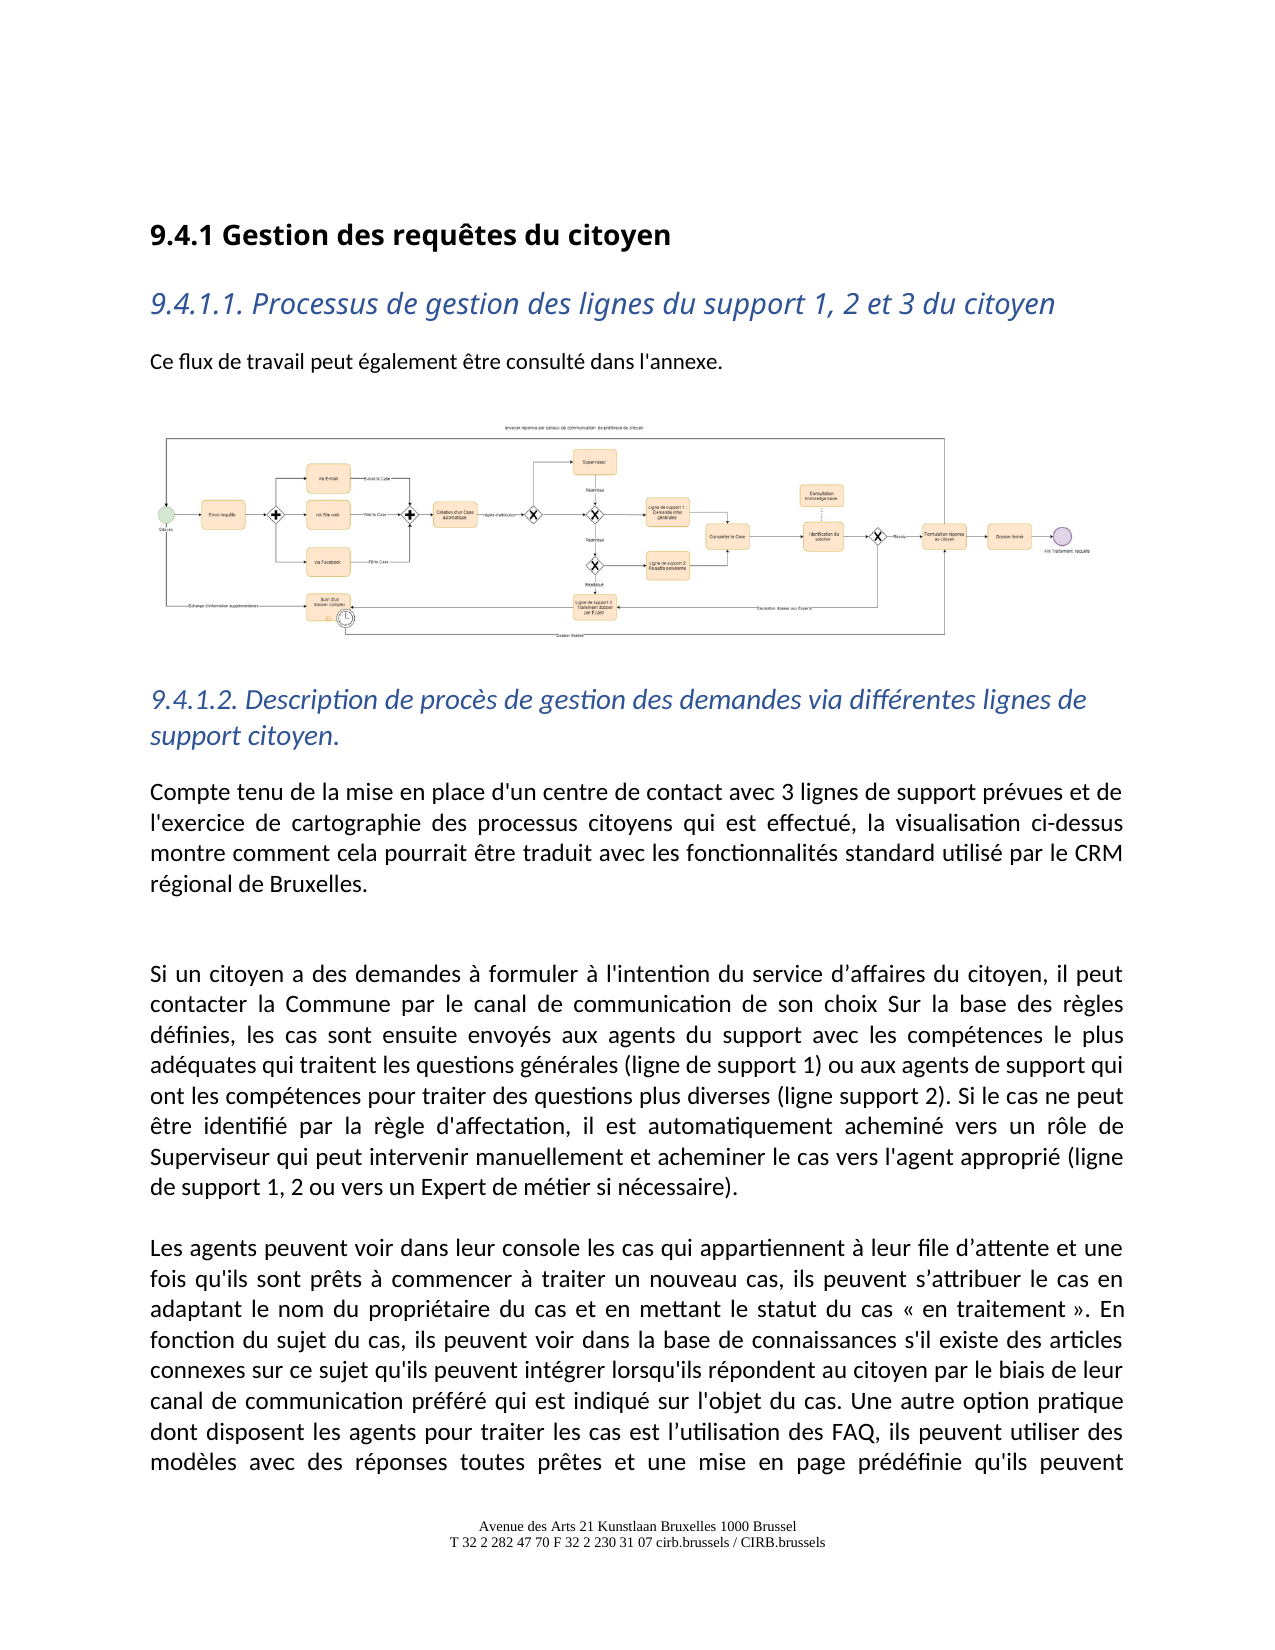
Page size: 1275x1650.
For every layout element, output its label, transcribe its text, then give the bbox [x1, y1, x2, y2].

subtitle 9.4.1.2. Description de procès de gestion des demandes via différentes lignes de support citoyen. [150, 681, 1125, 752]
text Si un citoyen a des demandes à formuler à l'intention du service d’affaires du citoyen, il peut contacter la Commune par le canal de communication de son choix Sur la base des règles définies, les cas sont ensuite envoyés aux agents du support avec les compétences le plus adéquates qui traitent les questions générales (ligne de support 1) ou aux agents de support qui ont les compétences pour traiter des questions plus diverses (ligne support 2). Si le cas ne peut être identifié par la règle d'affectation, il est automatiquement acheminé vers un rôle de Superviseur qui peut intervenir manuellement et acheminer le cas vers l'agent approprié (ligne de support 1, 2 ou vers un Expert de métier si nécessaire). [150, 958, 1125, 1202]
subtitle 9.4.1.1. Processus de gestion des lignes du support 1, 2 et 3 du citoyen [150, 283, 1125, 323]
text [150, 1233, 1125, 1477]
picture [150, 398, 1096, 653]
text Compte tenu de la mise en place d'un centre de contact avec 3 lignes de support prévues et de l'exercice de cartographie des processus citoyens qui est effectué, la visualisation ci-dessus montre comment cela pourrait être traduit avec les fonctionnalités standard utilisé par le CRM régional de Bruxelles. [150, 777, 1125, 899]
text Ce flux de travail peut également être consulté dans l'annexe. [150, 347, 1125, 375]
subtitle 9.4.1 Gestion des requêtes du citoyen [150, 216, 1125, 254]
